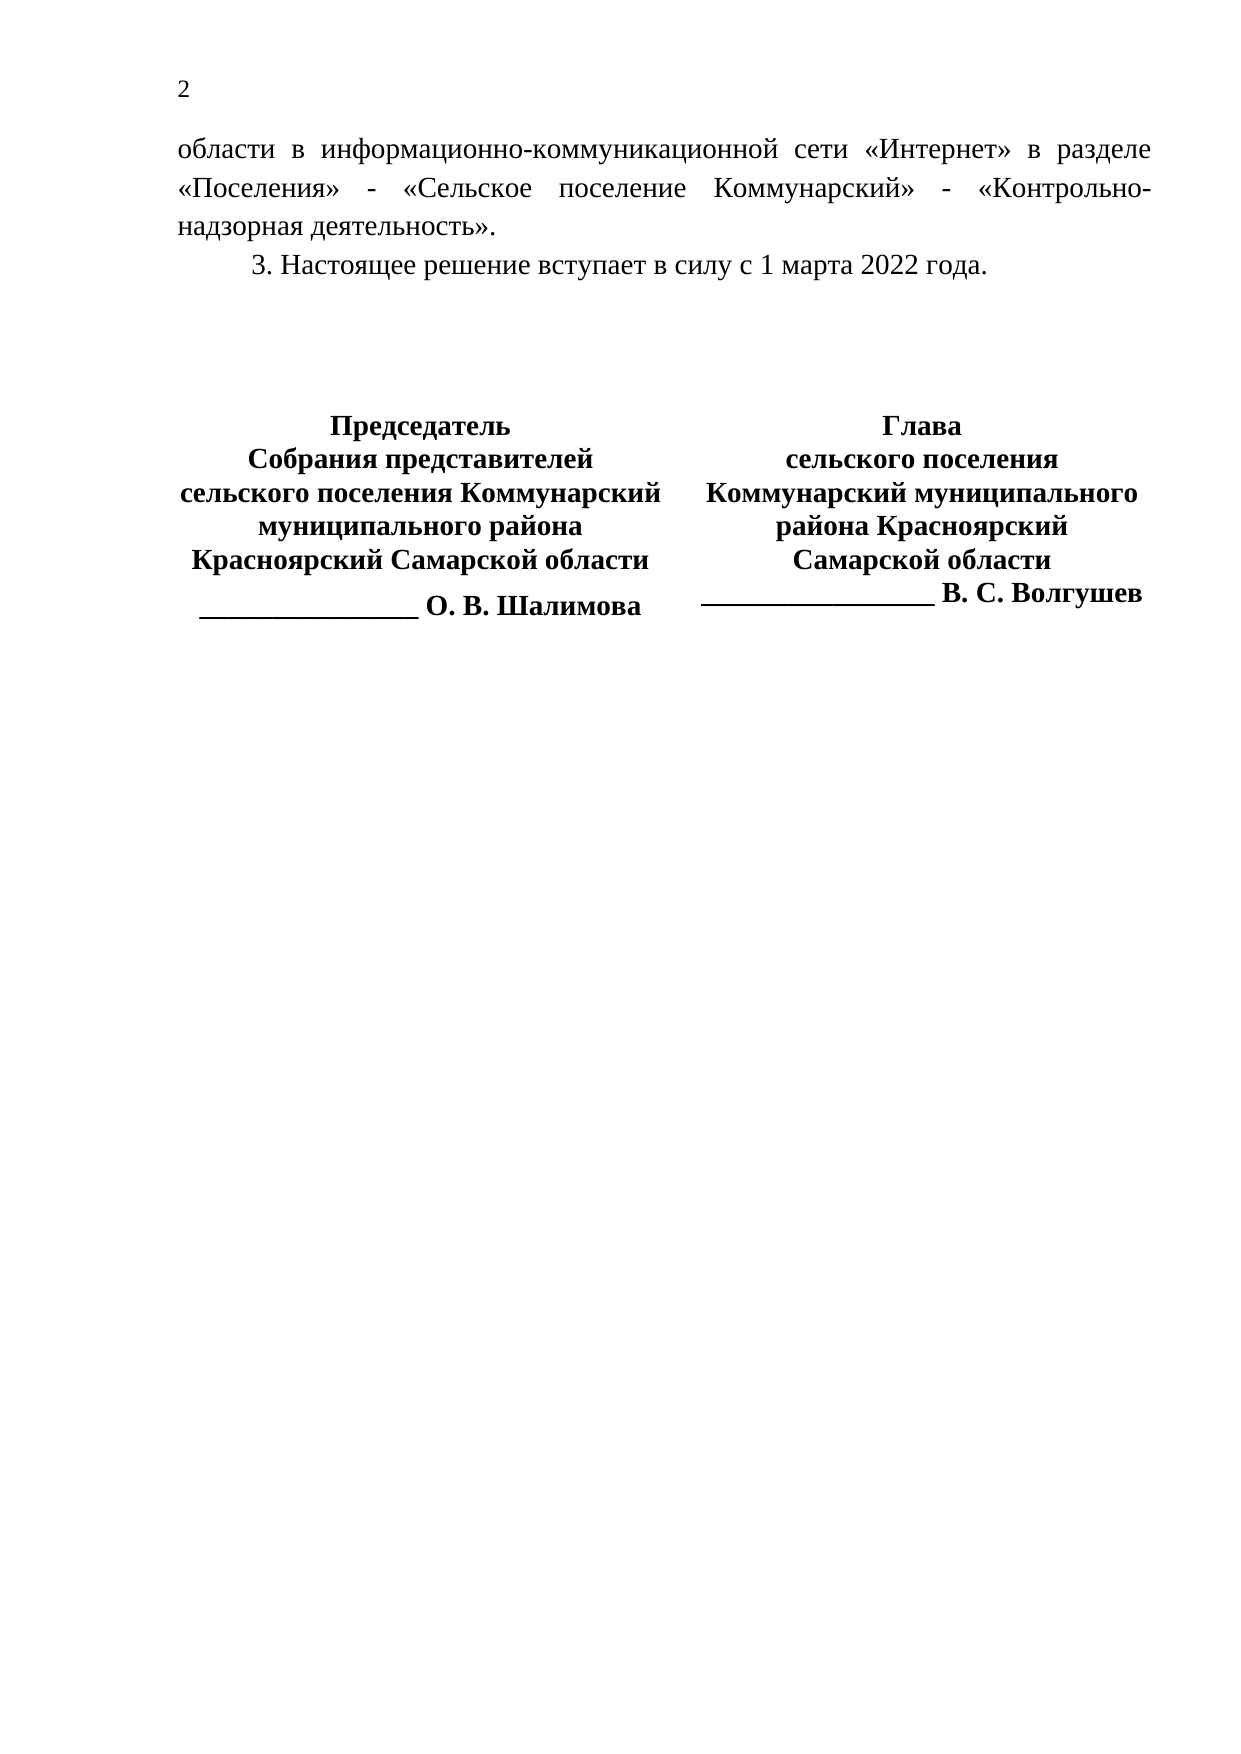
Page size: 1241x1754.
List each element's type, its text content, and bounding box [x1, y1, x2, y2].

table_header Глава сельского поселения Коммунарский муниципального района Красноярский Самарской области ________________ В. С. Волгушев [678, 408, 1166, 634]
text 3. Настоящее решение вступает в силу с 1 марта 2022 года. [177, 247, 1152, 280]
table_header Председатель Собрания представителей сельского поселения Коммунарский муниципального района Красноярский Самарской области _______________ О. В. Шалимова [163, 408, 678, 634]
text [177, 131, 1152, 242]
